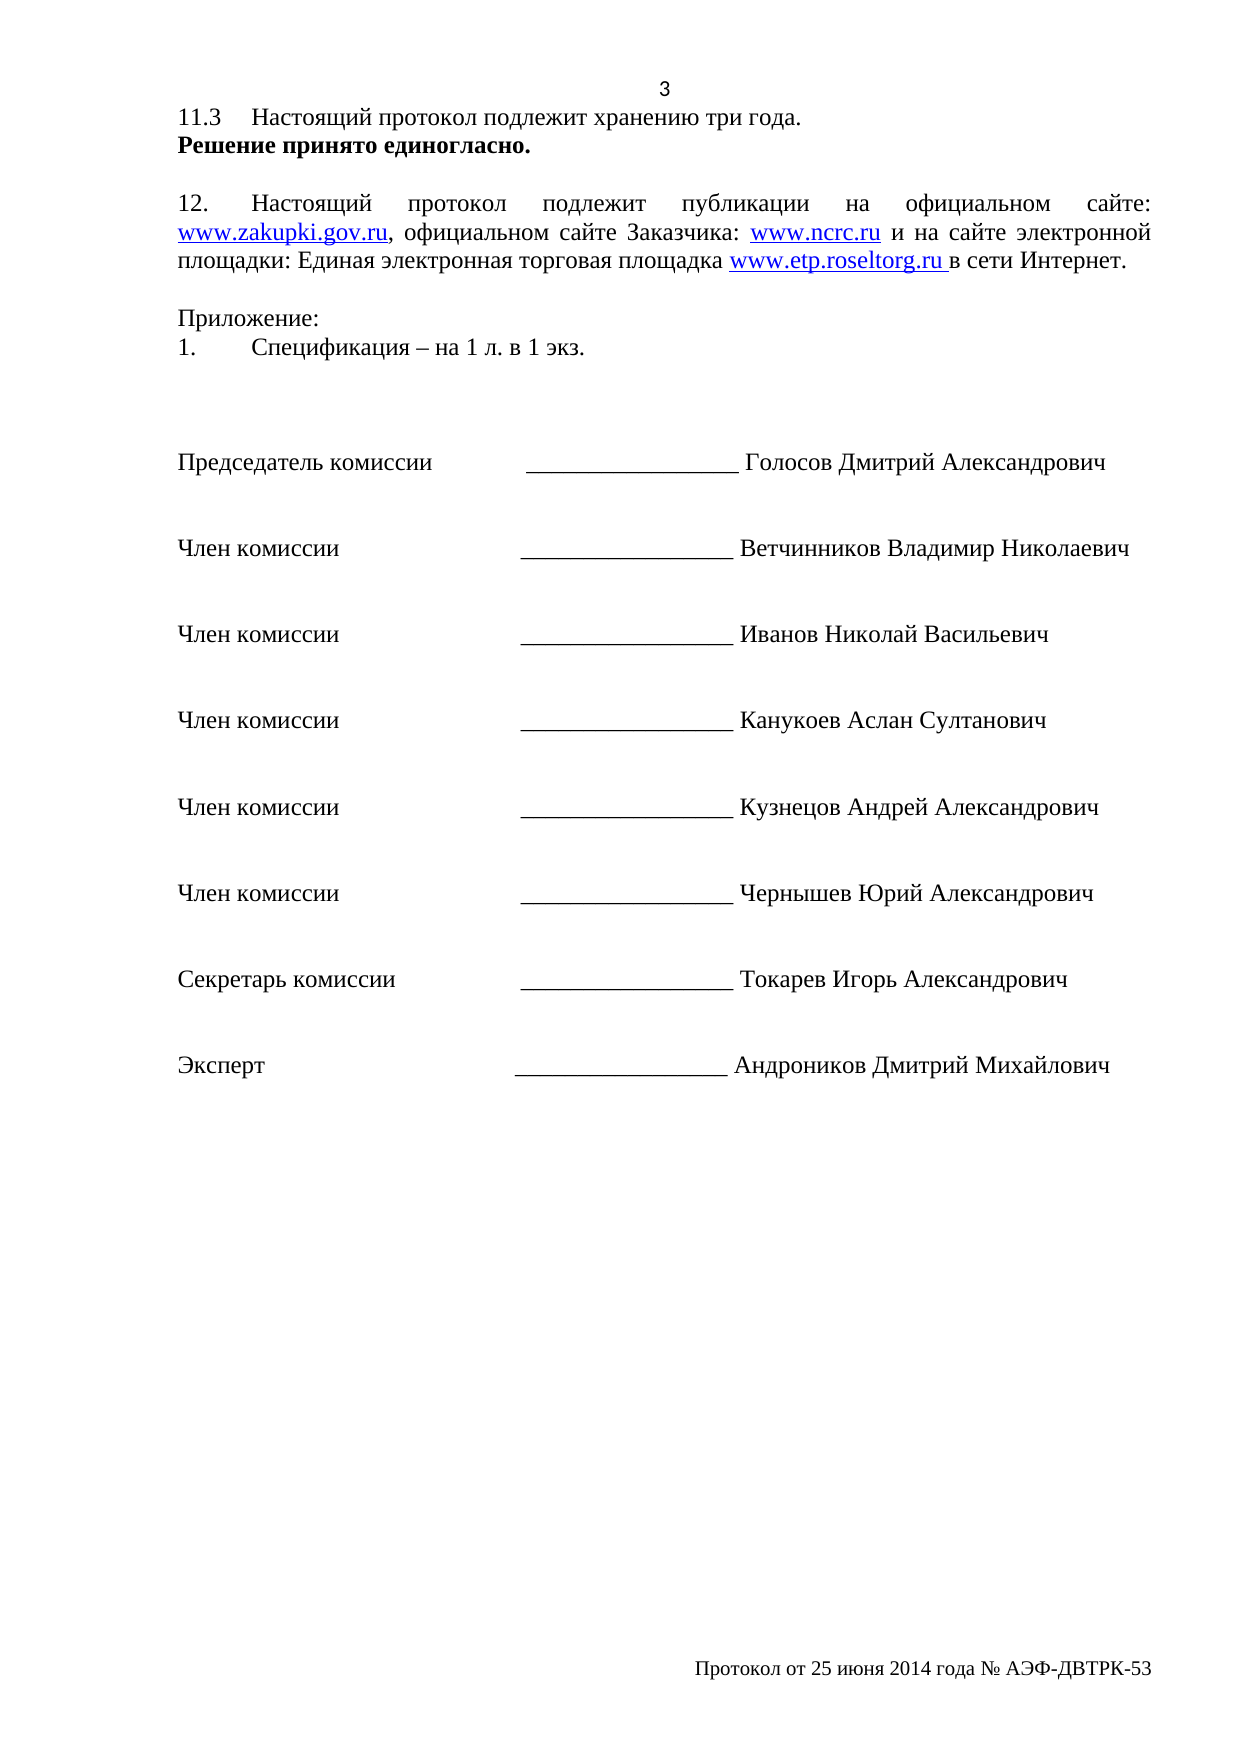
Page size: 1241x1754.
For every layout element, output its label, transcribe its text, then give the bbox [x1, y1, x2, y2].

text Член комиссии _________________ Кузнецов Андрей Александрович [177, 792, 1152, 821]
text Член комиссии _________________ Ветчинников Владимир Николаевич [177, 533, 1152, 562]
text Член комиссии _________________ Иванов Николай Васильевич [177, 619, 1152, 648]
text Эксперт _________________ Андроников Дмитрий Михайлович [177, 1051, 1152, 1079]
text Секретарь комиссии _________________ Токарев Игорь Александрович [177, 964, 1152, 993]
text Член комиссии _________________ Чернышев Юрий Александрович [177, 878, 1152, 907]
list Спецификация – на 1 л. в 1 экз. [177, 332, 1152, 361]
list Настоящий протокол подлежит хранению три года. [177, 102, 1152, 131]
text Приложение: [177, 303, 1152, 332]
text Член комиссии _________________ Канукоев Аслан Султанович [177, 706, 1152, 734]
text Решение принято единогласно. [177, 131, 1152, 159]
text Председатель комиссии _________________ Голосов Дмитрий Александрович [177, 447, 1152, 476]
list Настоящий протокол подлежит публикации на официальном сайте: www.zakupki.gov.ru, официальном сайте Заказчика: www.ncrc.ru и на сайте электронной площадки: Единая электронная торговая площадка www.etp.roseltorg.ru в сети Интернет. [177, 188, 1152, 274]
